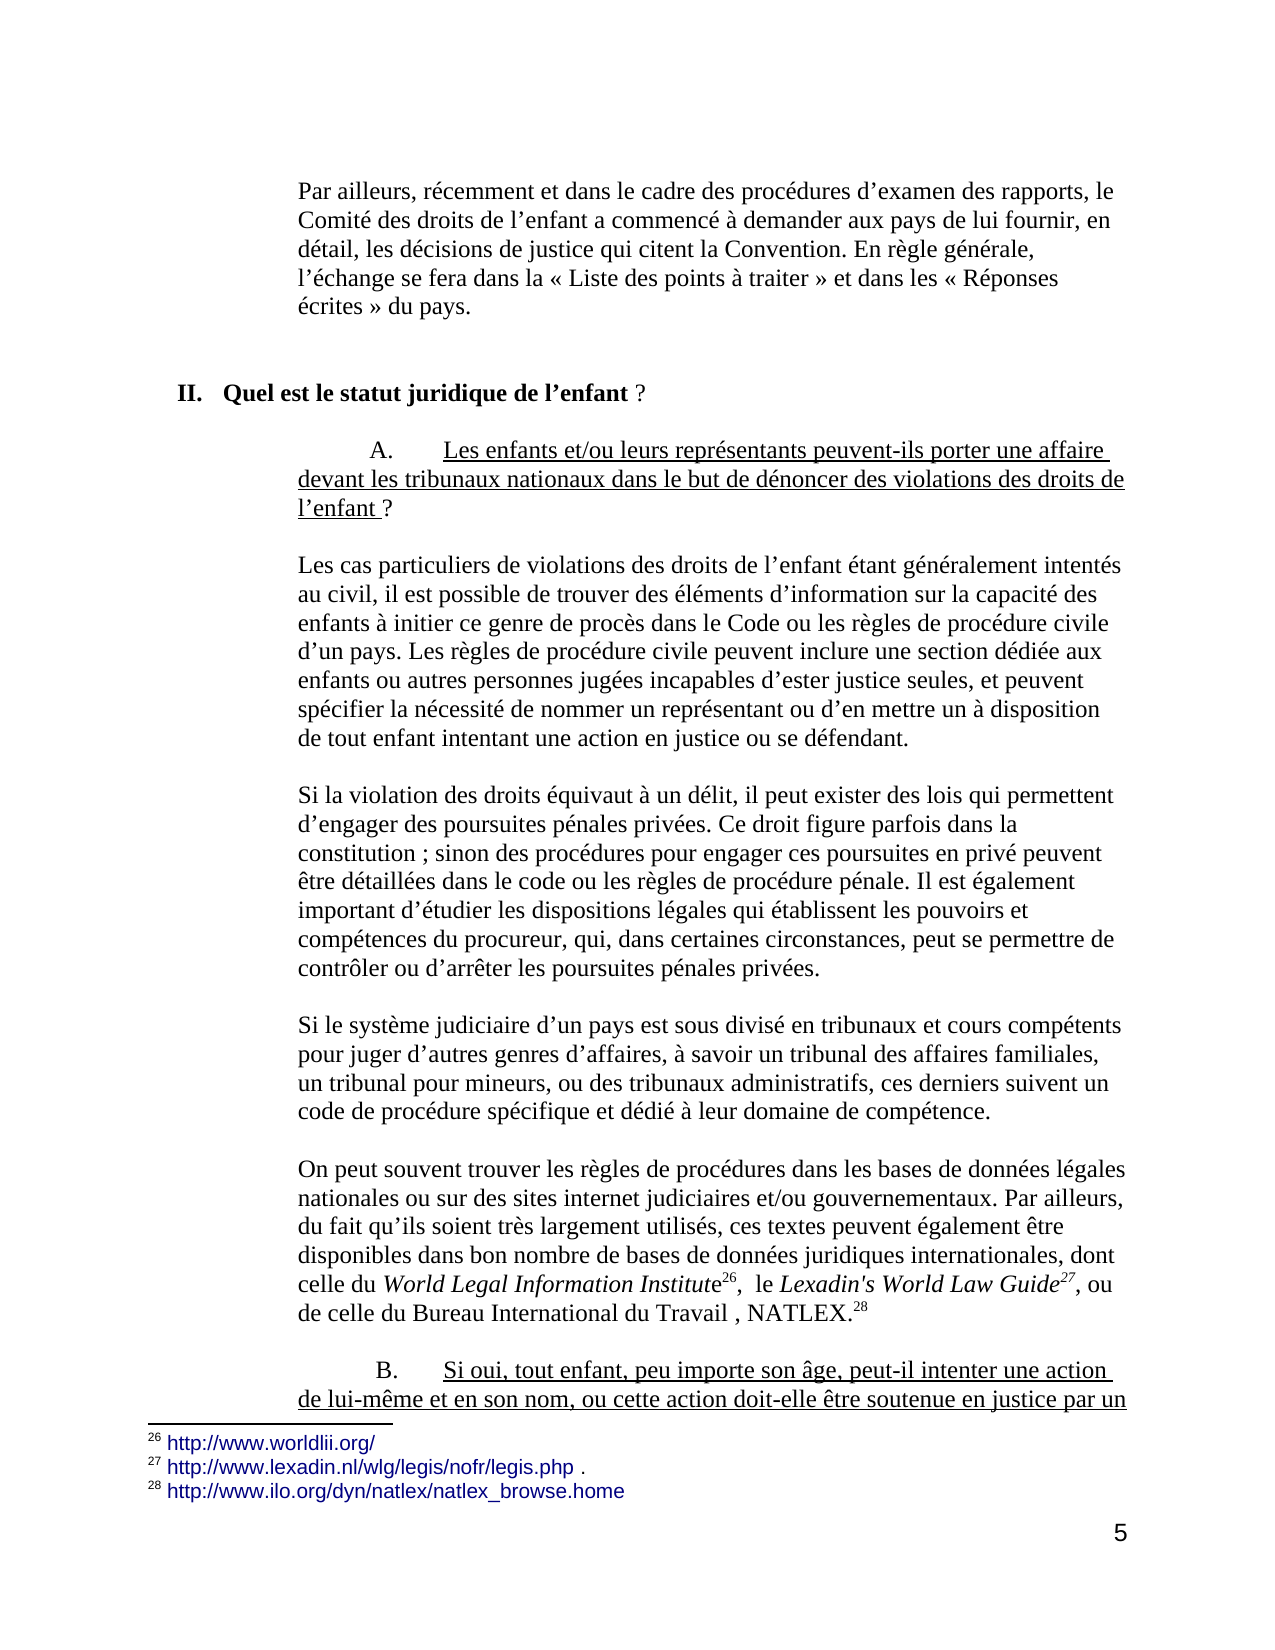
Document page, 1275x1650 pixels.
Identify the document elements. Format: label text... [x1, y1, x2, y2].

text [148, 148, 1127, 320]
text A. Les enfants et/ou leurs représentants peuvent-ils porter une affaire devant les tribunaux nationaux dans le but de dénoncer des violations des droits de l’enfant ? Les cas particuliers de violations des droits de l’enfant étant généralement intentés au civil, il est possible de trouver des éléments d’information sur la capacité des enfants à initier ce genre de procès dans le Code ou les règles de procédure civile d’un pays. Les règles de procédure civile peuvent inclure une section dédiée aux enfants ou autres personnes jugées incapables d’ester justice seules, et peuvent spécifier la nécessité de nommer un représentant ou d’en mettre un à disposition de tout enfant intentant une action en justice ou se défendant. Si la violation des droits équivaut à un délit, il peut exister des lois qui permettent d’engager des poursuites pénales privées. Ce droit figure parfois dans la constitution ; sinon des procédures pour engager ces poursuites en privé peuvent être détaillées dans le code ou les règles de procédure pénale. Il est également important d’étudier les dispositions légales qui établissent les pouvoirs et compétences du procureur, qui, dans certaines circonstances, peut se permettre de contrôler ou d’arrêter les poursuites pénales privées. [148, 435, 1127, 981]
text II. Quel est le statut juridique de l’enfant ? [148, 378, 1127, 406]
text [148, 981, 1127, 1413]
